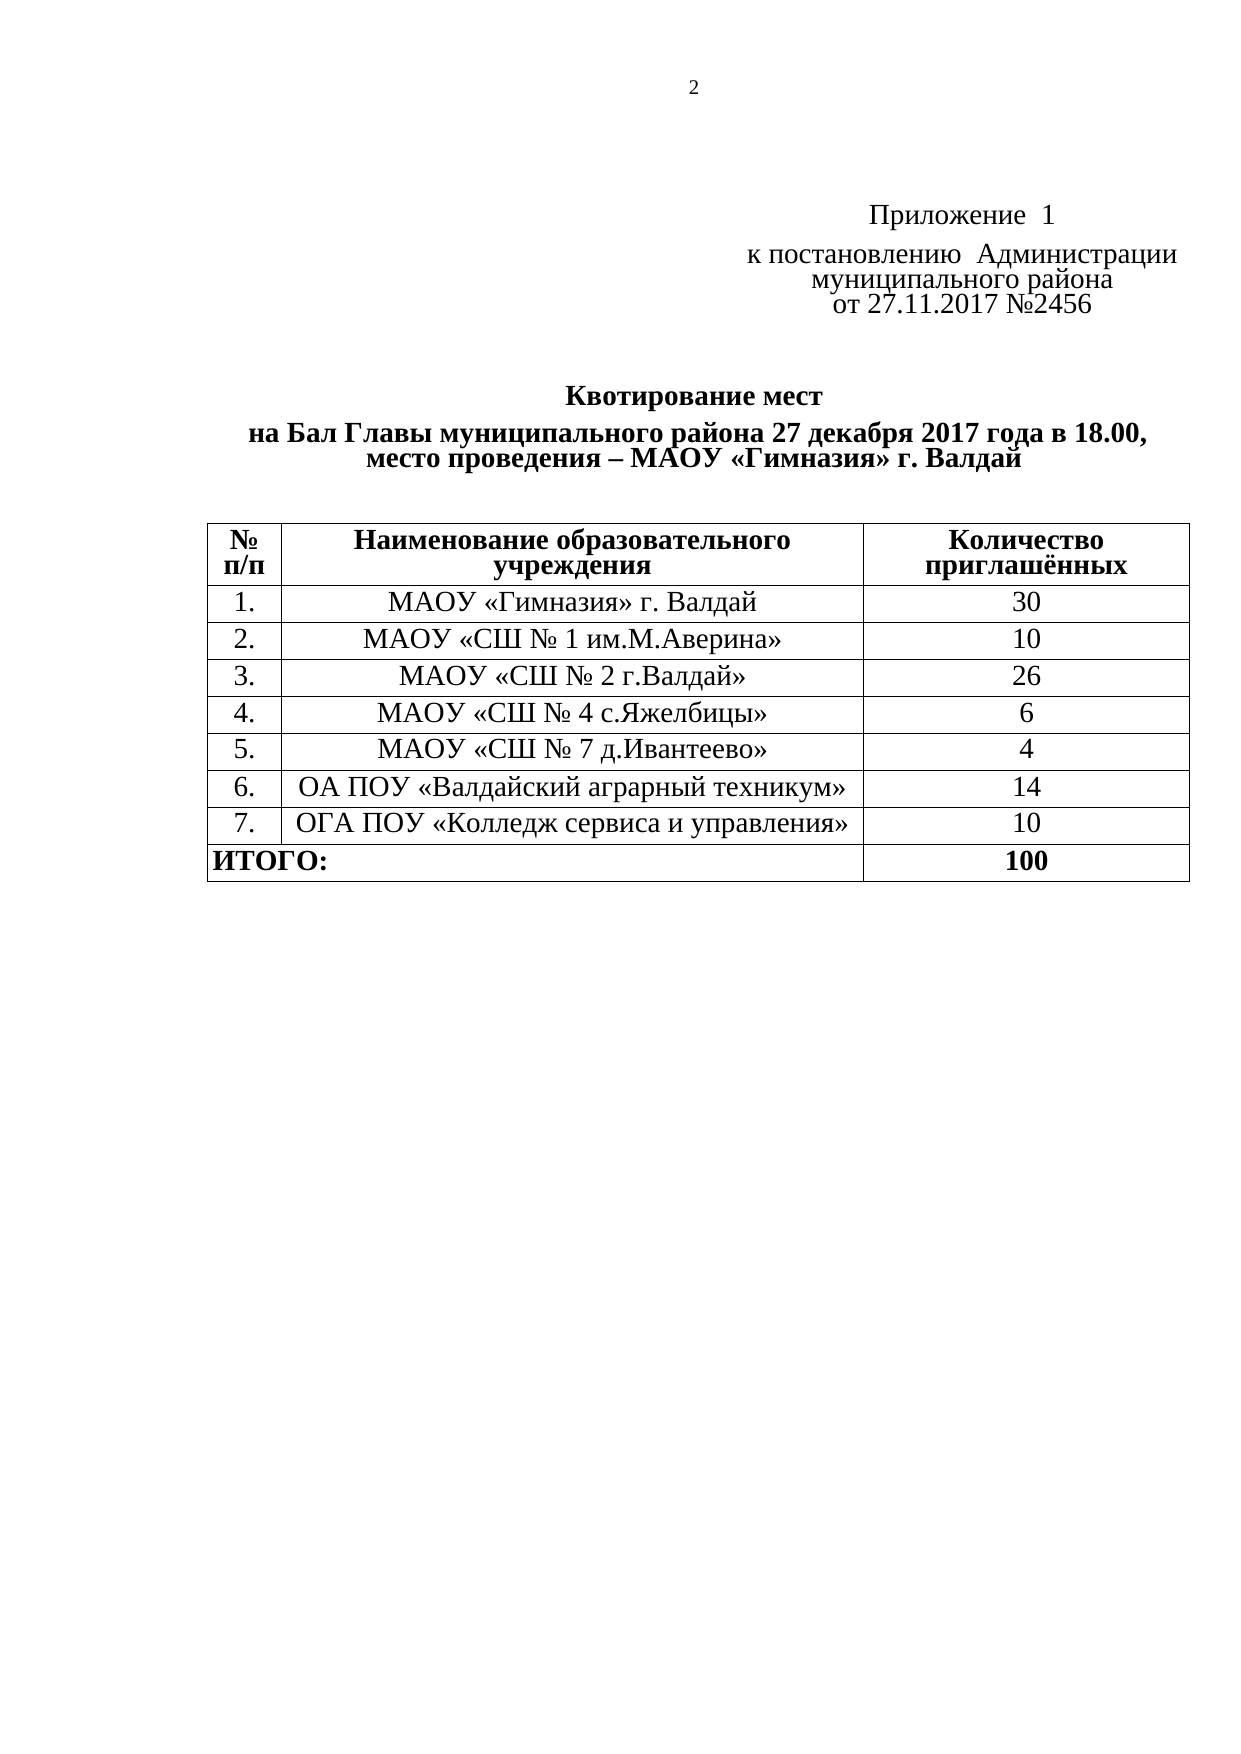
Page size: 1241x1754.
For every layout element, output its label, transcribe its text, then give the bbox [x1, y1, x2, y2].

table_cell МАОУ «СШ № 4 с.Яжелбицы» [282, 697, 863, 733]
table_header Количество приглашённых [864, 524, 1189, 585]
table_header Приложение 1 к постановлению Администрации муниципального района от 27.11.2017 №2456 [732, 197, 1192, 318]
table_header Наименование образовательного учреждения [282, 524, 863, 585]
table_cell ОА ПОУ «Валдайский аграрный техникум» [282, 771, 863, 807]
table_cell ИТОГО: [208, 845, 863, 881]
text место проведения – МАОУ «Гимназия» г. Валдай [207, 448, 1181, 473]
table_cell ОГА ПОУ «Колледж сервиса и управления» [282, 808, 863, 844]
table_cell МАОУ «СШ № 1 им.М.Аверина» [282, 623, 863, 659]
table_cell 10 [864, 623, 1189, 659]
table_cell 4. [208, 697, 281, 733]
table_cell 100 [864, 845, 1189, 881]
table_cell 10 [864, 808, 1189, 844]
table_cell 6 [864, 697, 1189, 733]
table_cell 14 [864, 771, 1189, 807]
table_cell 4 [864, 734, 1189, 770]
text Квотирование мест [207, 385, 1181, 410]
table_cell МАОУ «СШ № .Валдай» [282, 660, 863, 696]
table_cell 3. [208, 660, 281, 696]
table_cell 2. [208, 623, 281, 659]
table_cell 30 [864, 586, 1189, 622]
table_header № п/п [208, 524, 281, 585]
table_cell 7. [208, 808, 281, 844]
table_cell МАОУ «Гимназия» г. Валдай [282, 586, 863, 622]
table_cell 1. [208, 586, 281, 622]
text на Бал Главы муниципального района 27 декабря 2017 года в 18.00, [207, 423, 1181, 448]
table_cell 26 [864, 660, 1189, 696]
table_cell 5. [208, 734, 281, 770]
table_cell МАОУ «СШ № 7 д.Ивантеево» [282, 734, 863, 770]
table_cell 6. [208, 771, 281, 807]
